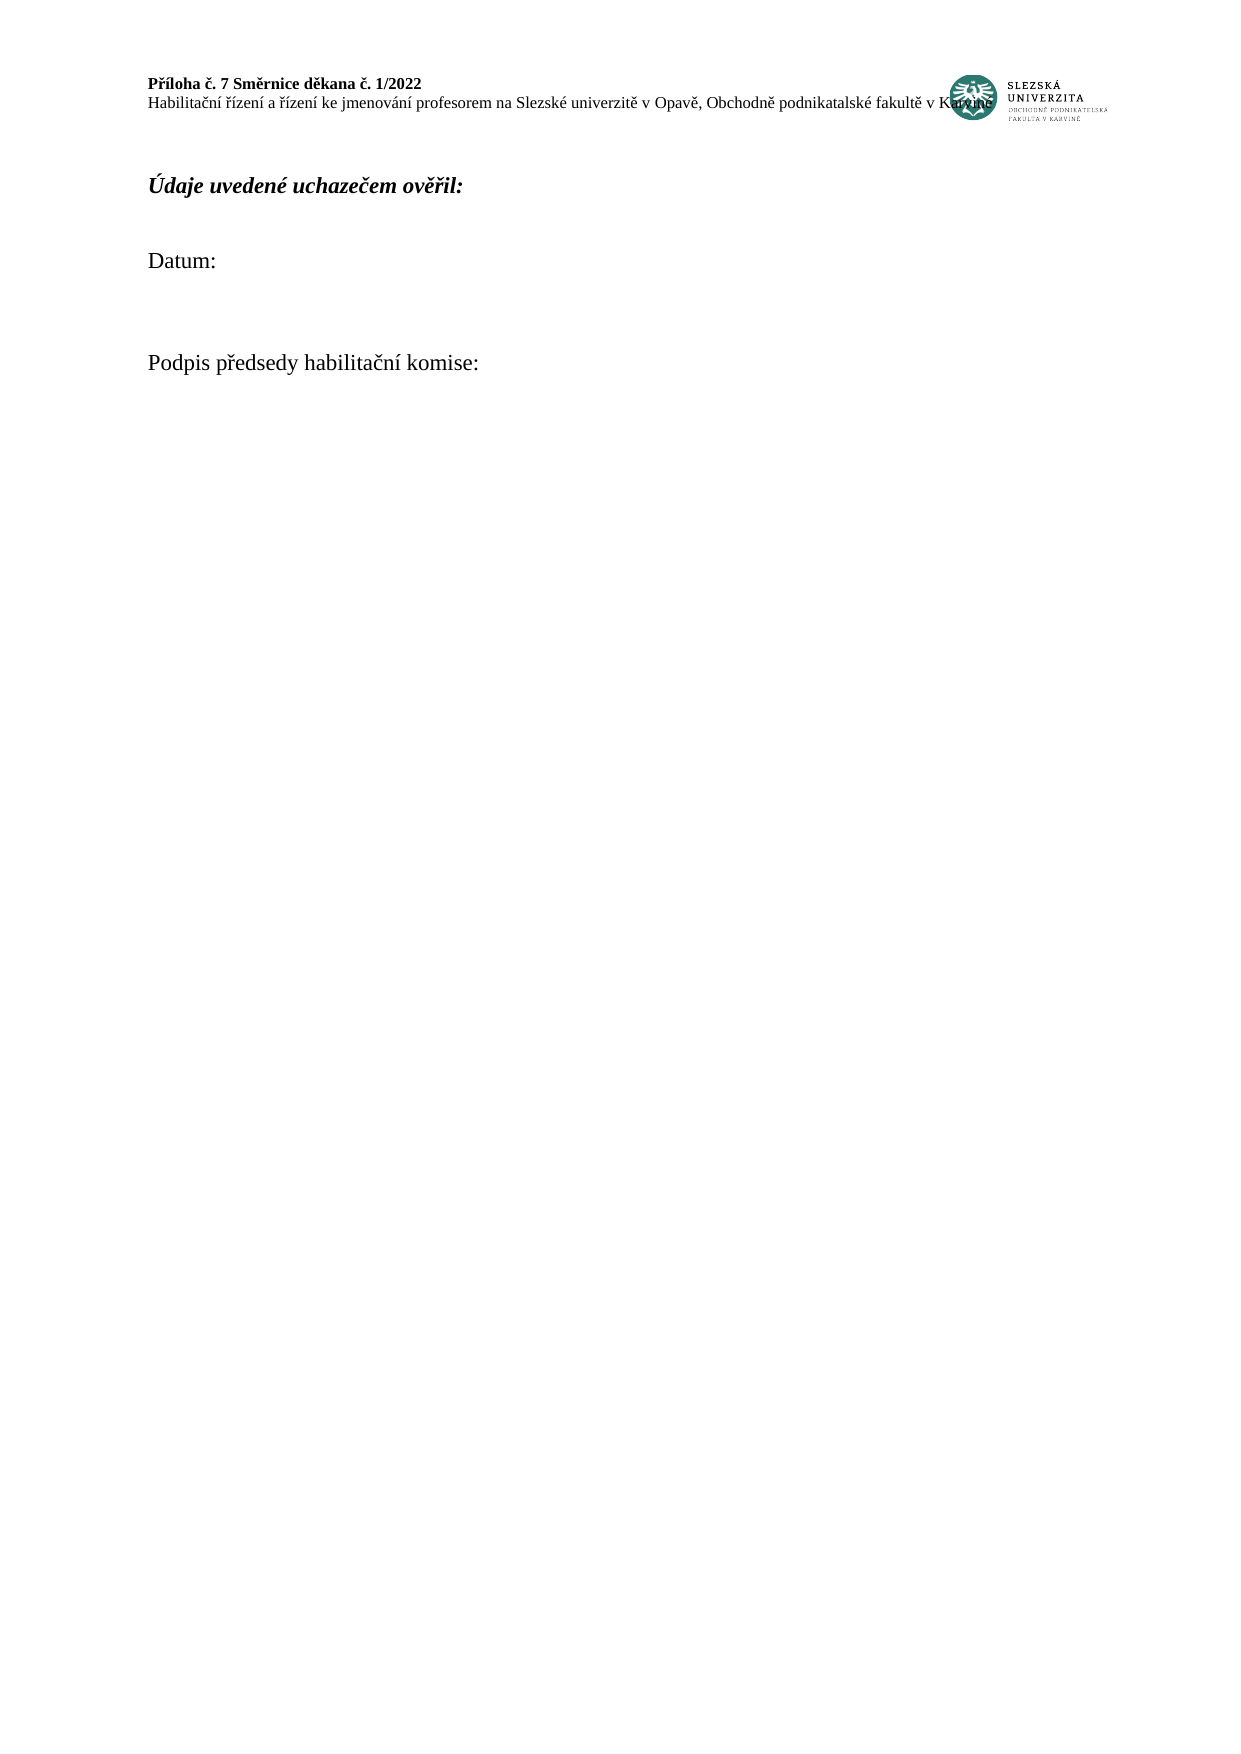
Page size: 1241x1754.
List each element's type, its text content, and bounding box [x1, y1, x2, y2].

text Údaje uvedené uchazečem ověřil: [148, 173, 1107, 198]
picture [949, 75, 1108, 121]
text Datum: [148, 248, 1107, 274]
text Podpis předsedy habilitační komise: [148, 351, 1107, 376]
